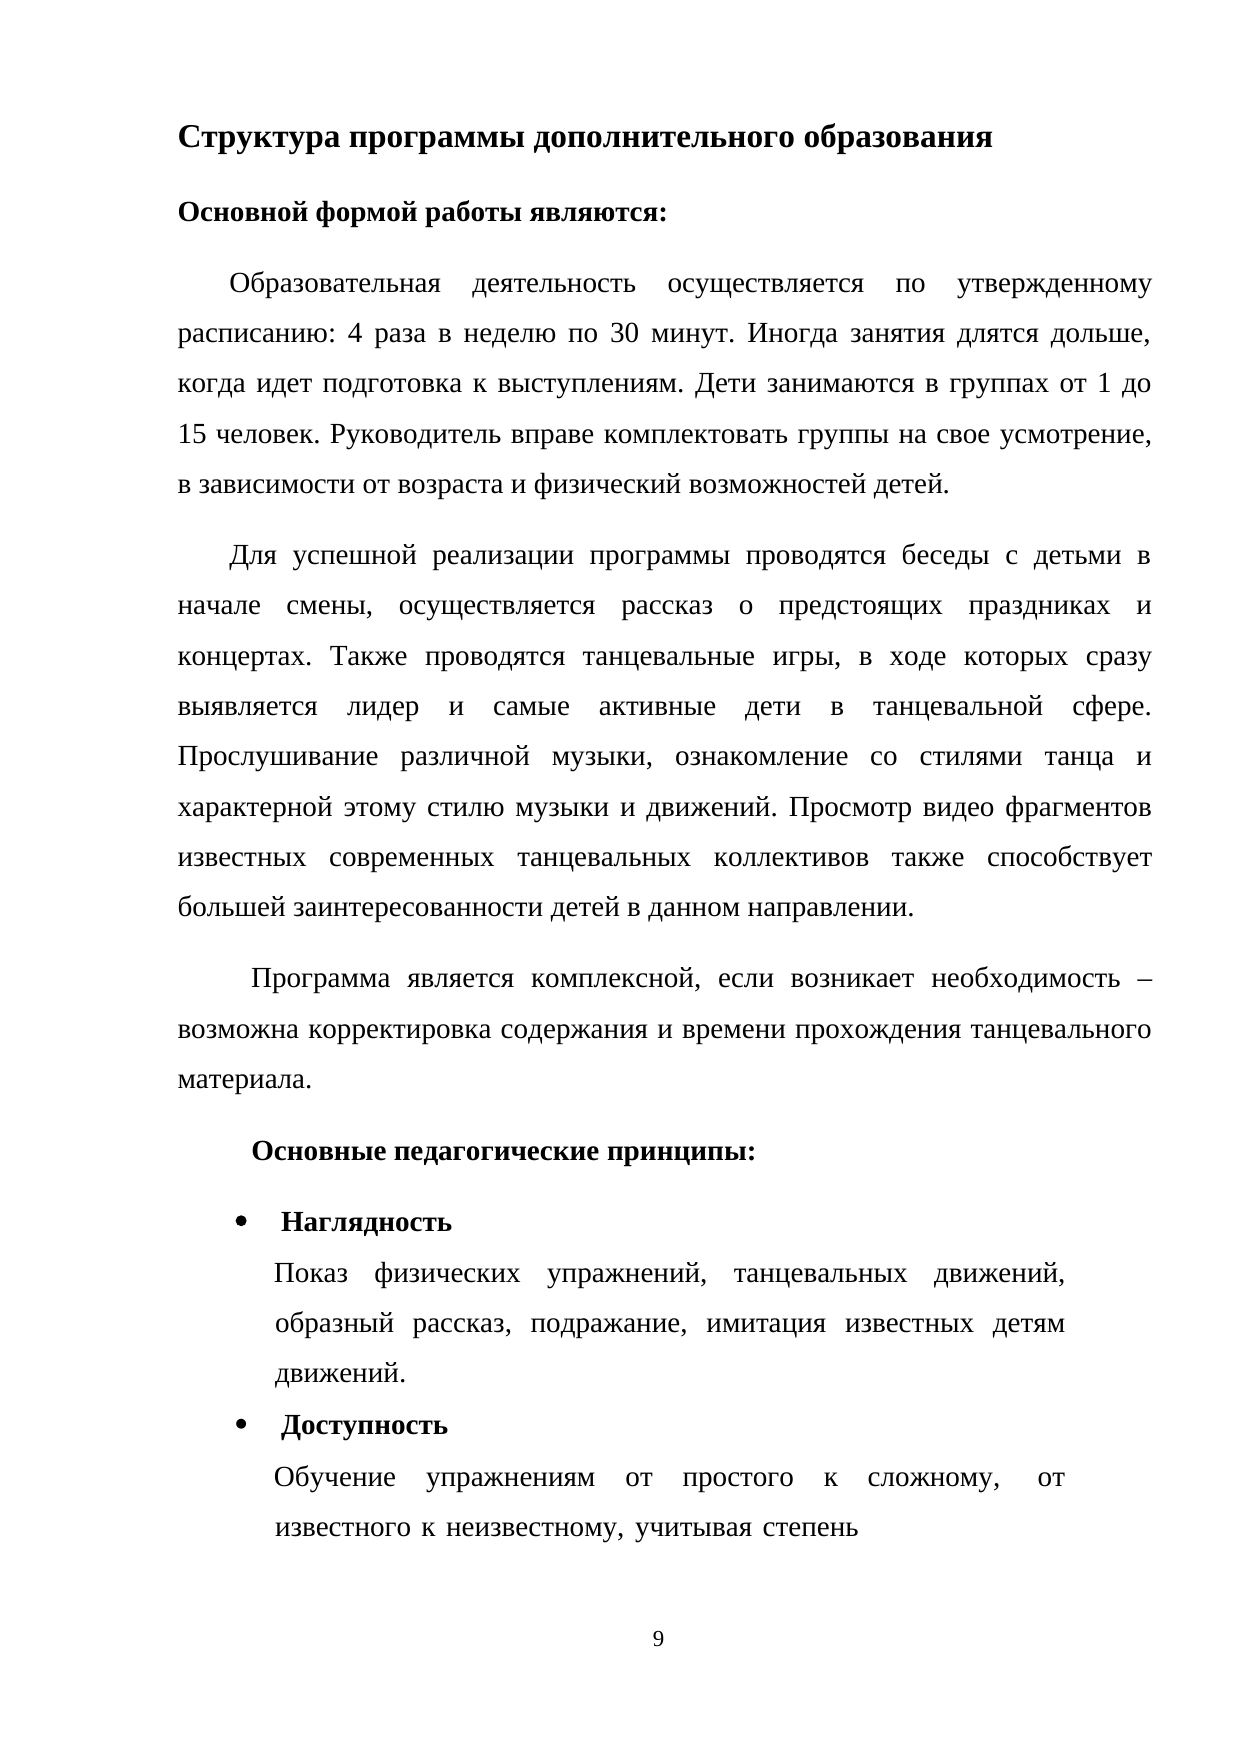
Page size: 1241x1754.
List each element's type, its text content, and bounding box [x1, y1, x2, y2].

subtitle Основной формой работы являются: [177, 194, 1176, 228]
text Обучение упражнениям от простого к сложному, от известного к неизвестному, учитывая степень [274, 1459, 1065, 1543]
list Наглядность [236, 1204, 1176, 1237]
subtitle Доступность [236, 1407, 1176, 1441]
text Программа является комплексной, если возникает необходимость – возможна корректировка содержания и времени прохождения танцевального материала. [177, 960, 1152, 1094]
text Образовательная деятельность осуществляется по утвержденному расписанию: 4 раза в неделю по 30 минут. Иногда занятия длятся дольше, когда идет подготовка к выступлениям. Дети занимаются в группах от 1 до 15 человек. Руководитель вправе комплектовать группы на свое усмотрение, в зависимости от возраста и физический возможностей детей. [177, 265, 1152, 499]
subtitle Основные педагогические принципы: [251, 1133, 1176, 1166]
text Для успешной реализации программы проводятся беседы с детьми в начале смены, осуществляется рассказ о предстоящих праздниках и концертах. Также проводятся танцевальные игры, в ходе которых сразу выявляется лидер и самые активные дети в танцевальной сфере. Прослушивание различной музыки, ознакомление со стилями танца и характерной этому стилю музыки и движений. Просмотр видео фрагментов известных современных танцевальных коллективов также способствует большей заинтересованности детей в данном направлении. [177, 537, 1152, 923]
text Показ физических упражнений, танцевальных движений, образный рассказ, подражание, имитация известных детям движений. [274, 1255, 1065, 1389]
subtitle Структура программы дополнительного образования [177, 116, 1176, 154]
